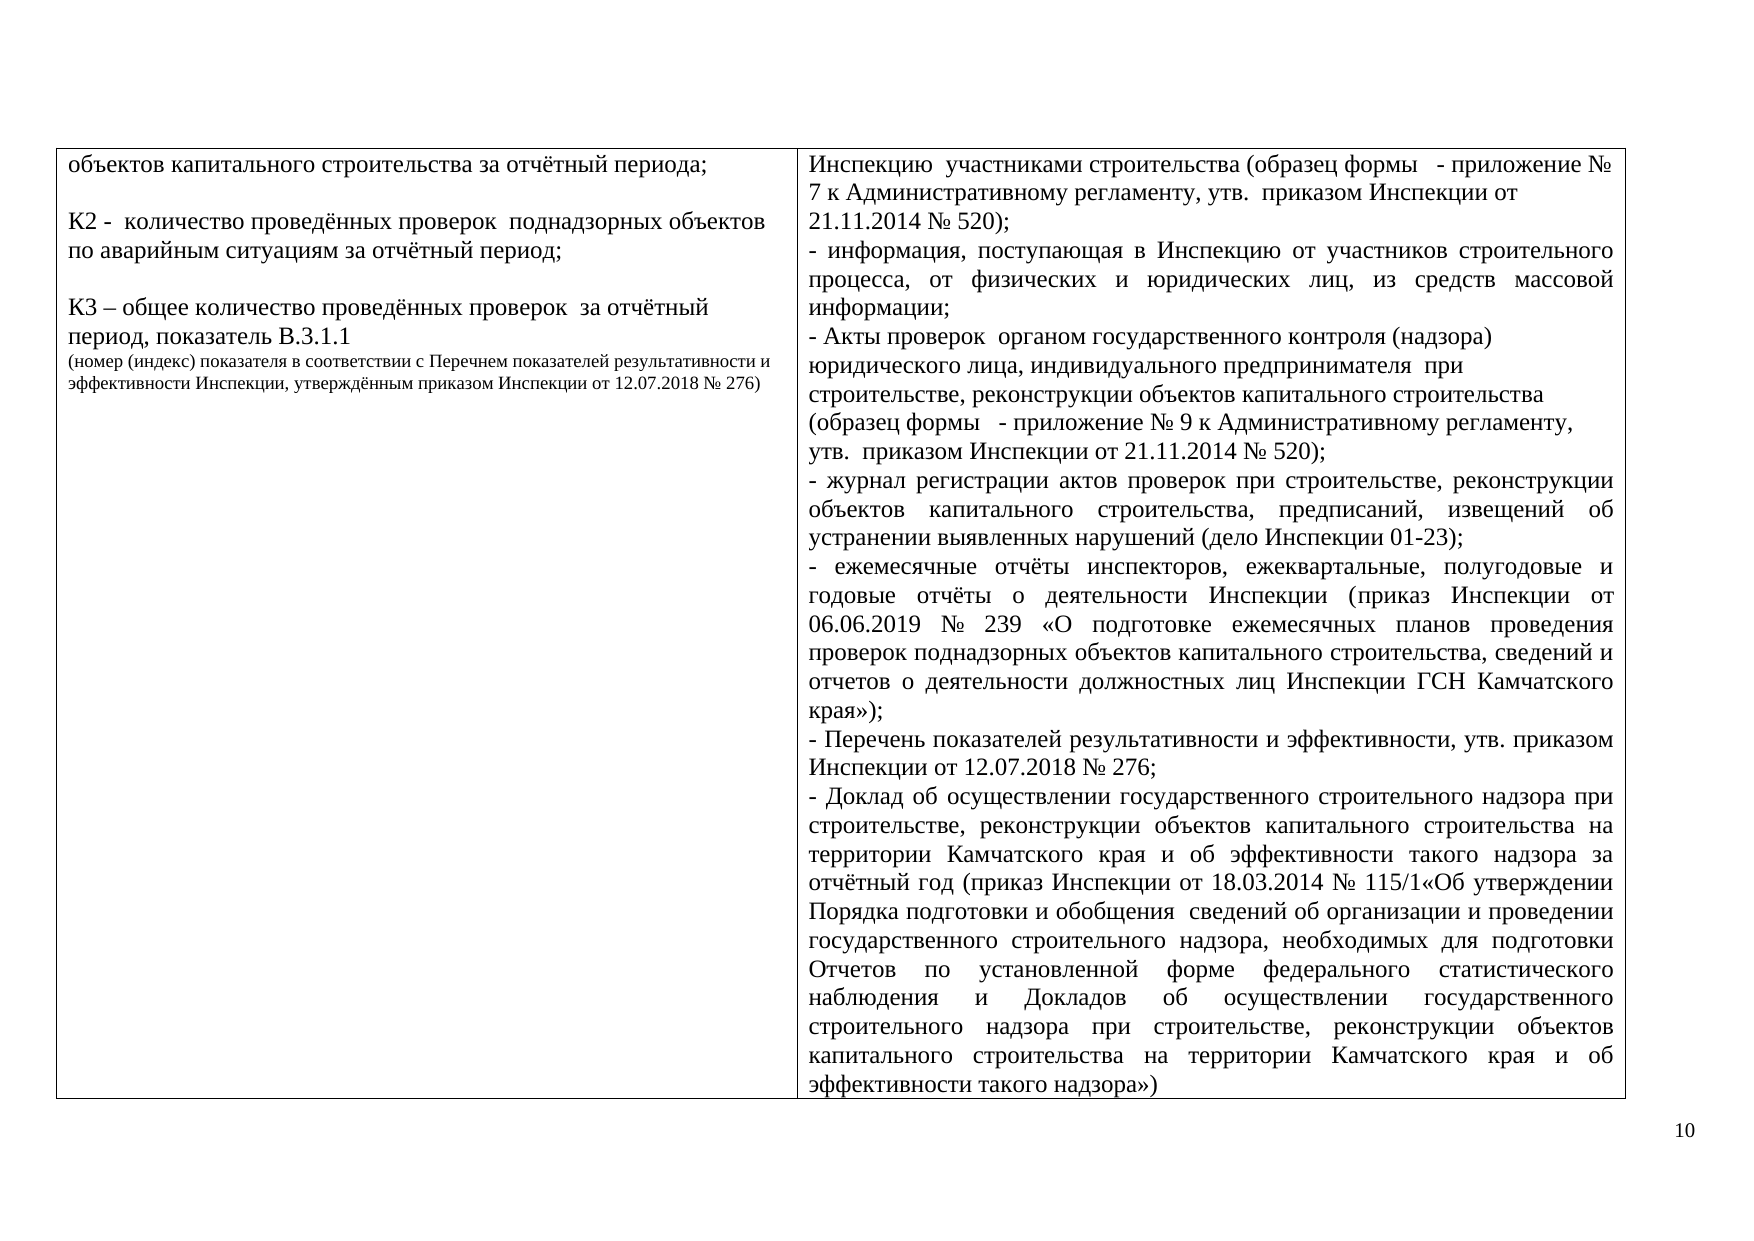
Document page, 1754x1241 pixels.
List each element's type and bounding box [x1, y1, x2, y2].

table_cell [798, 149, 1625, 1097]
table_cell [57, 149, 797, 1097]
